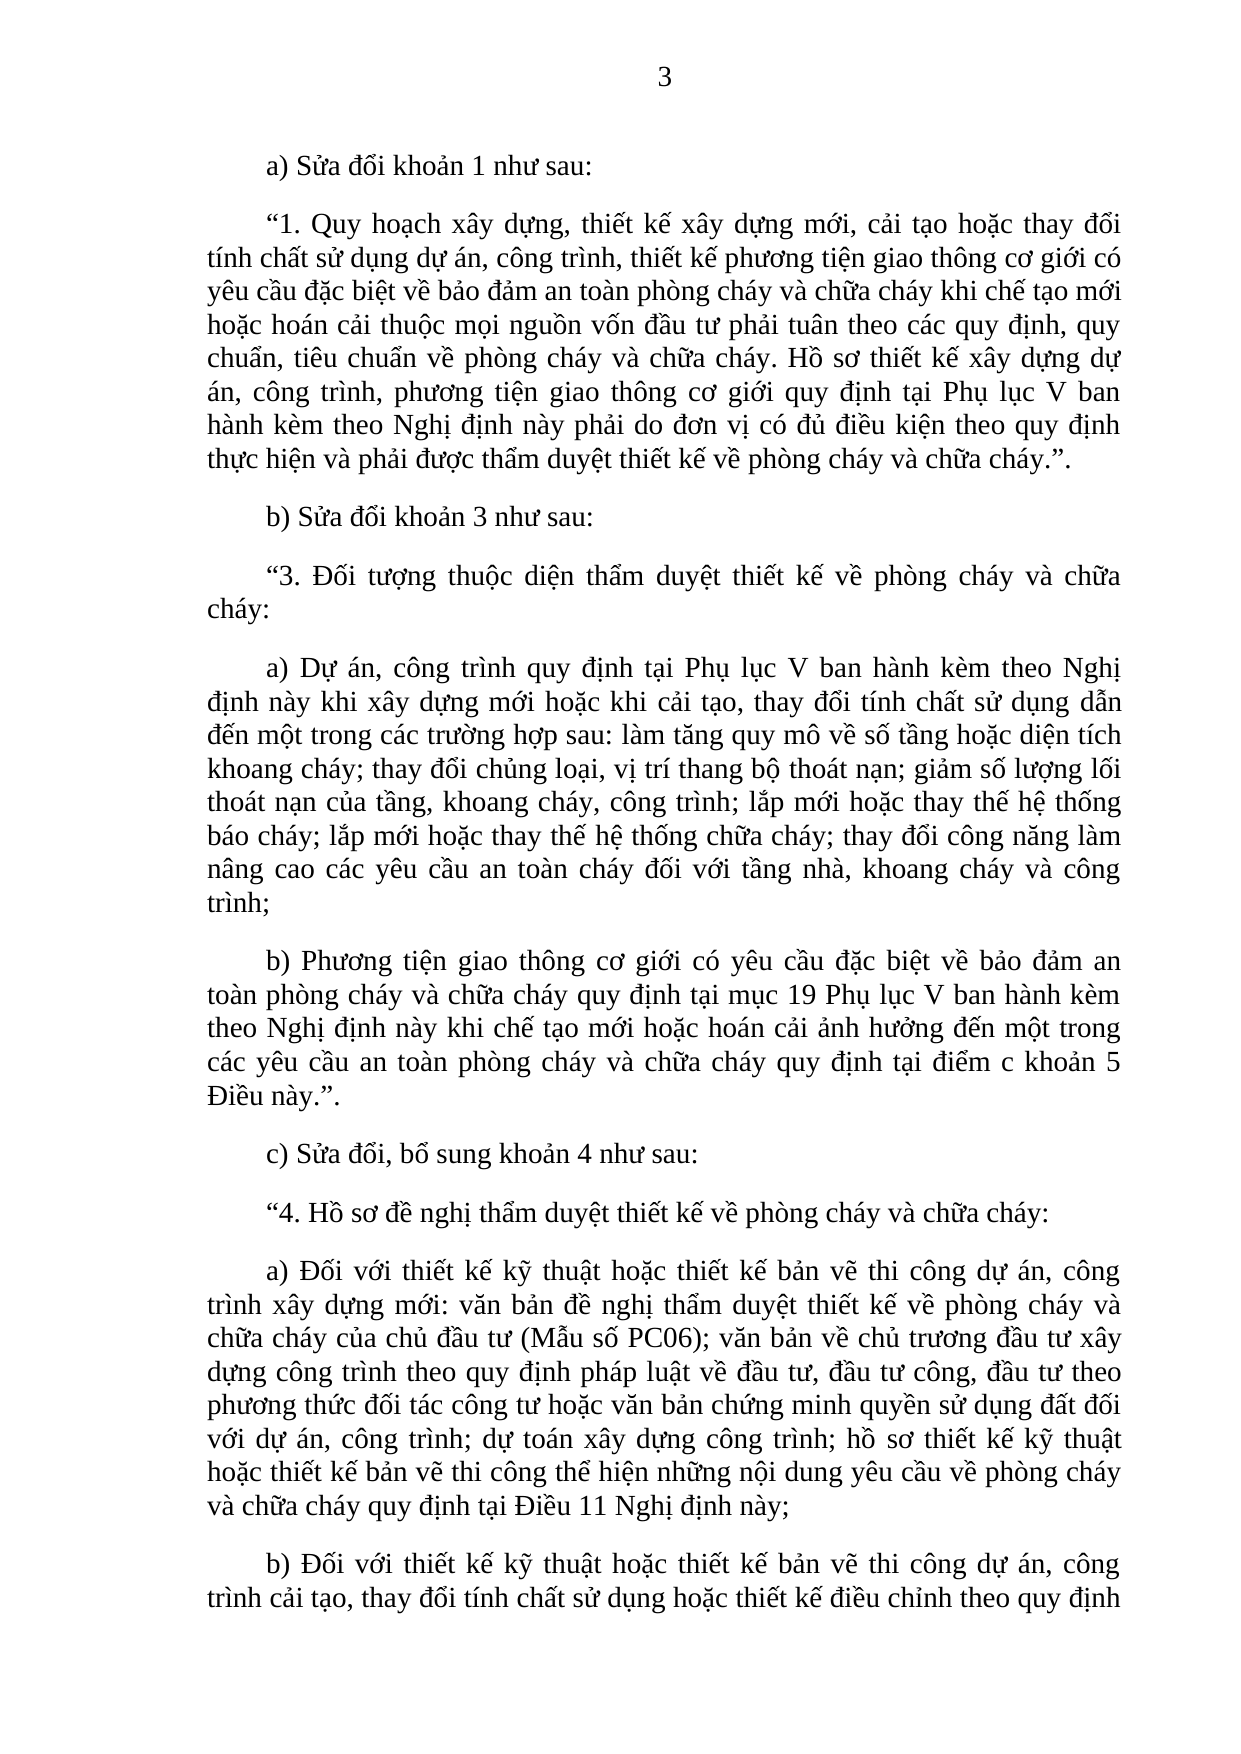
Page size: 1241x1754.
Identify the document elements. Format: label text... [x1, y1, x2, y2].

text a) Đối với thiết kế kỹ thuật hoặc thiết kế bản vẽ thi công dự án, công trình xây dựng mới: văn bản đề nghị thẩm duyệt thiết kế về phòng cháy và chữa cháy của chủ đầu tư (Mẫu số PC06); văn bản về chủ trương đầu tư xây dựng công trình theo quy định pháp luật về đầu tư, đầu tư công, đầu tư theo phương thức đối tác công tư hoặc văn bản chứng minh quyền sử dụng đất đối với dự án, công trình; dự toán xây dựng công trình; hồ sơ thiết kế kỹ thuật hoặc thiết kế bản vẽ thi công thể hiện những nội dung yêu cầu về phòng cháy và chữa cháy quy định tại Điều 11 Nghị định này; [207, 1253, 1122, 1522]
text b) Phương tiện giao thông cơ giới có yêu cầu đặc biệt về bảo đảm an toàn phòng cháy và chữa cháy quy định tại mục 19 Phụ lục V ban hành kèm theo Nghị định này khi chế tạo mới hoặc hoán cải ảnh hưởng đến một trong các yêu cầu an toàn phòng cháy và chữa cháy quy định tại điểm c khoản 5 Điều này.”. [207, 943, 1122, 1111]
text c) Sửa đổi, bổ sung khoản 4 như sau: [207, 1136, 1122, 1170]
text “1. Quy hoạch xây dựng, thiết kế xây dựng mới, cải tạo hoặc thay đổi tính chất sử dụng dự án, công trình, thiết kế phương tiện giao thông cơ giới có yêu cầu đặc biệt về bảo đảm an toàn phòng cháy và chữa cháy khi chế tạo mới hoặc hoán cải thuộc mọi nguồn vốn đầu tư phải tuân theo các quy định, quy chuẩn, tiêu chuẩn về phòng cháy và chữa cháy. Hồ sơ thiết kế xây dựng dự án, công trình, phương tiện giao thông cơ giới quy định tại Phụ lục V ban hành kèm theo Nghị định này phải do đơn vị có đủ điều kiện theo quy định thực hiện và phải được thẩm duyệt thiết kế về phòng cháy và chữa cháy.”. [207, 206, 1122, 474]
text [207, 1547, 1122, 1614]
text a) Dự án, công trình quy định tại Phụ lục V ban hành kèm theo Nghị định này khi xây dựng mới hoặc khi cải tạo, thay đổi tính chất sử dụng dẫn đến một trong các trường hợp sau: làm tăng quy mô về số tầng hoặc diện tích khoang cháy; thay đổi chủng loại, vị trí thang bộ thoát nạn; giảm số lượng lối thoát nạn của tầng, khoang cháy, công trình; lắp mới hoặc thay thế hệ thống báo cháy; lắp mới hoặc thay thế hệ thống chữa cháy; thay đổi công năng làm nâng cao các yêu cầu an toàn cháy đối với tầng nhà, khoang cháy và công trình; [207, 650, 1122, 918]
text a) Sửa đổi khoản 1 như sau: [207, 148, 1122, 181]
text “3. Đối tượng thuộc diện thẩm duyệt thiết kế về phòng cháy và chữa cháy: [207, 558, 1122, 625]
text b) Sửa đổi khoản 3 như sau: [207, 499, 1122, 533]
text “4. Hồ sơ đề nghị thẩm duyệt thiết kế về phòng cháy và chữa cháy: [207, 1195, 1122, 1228]
